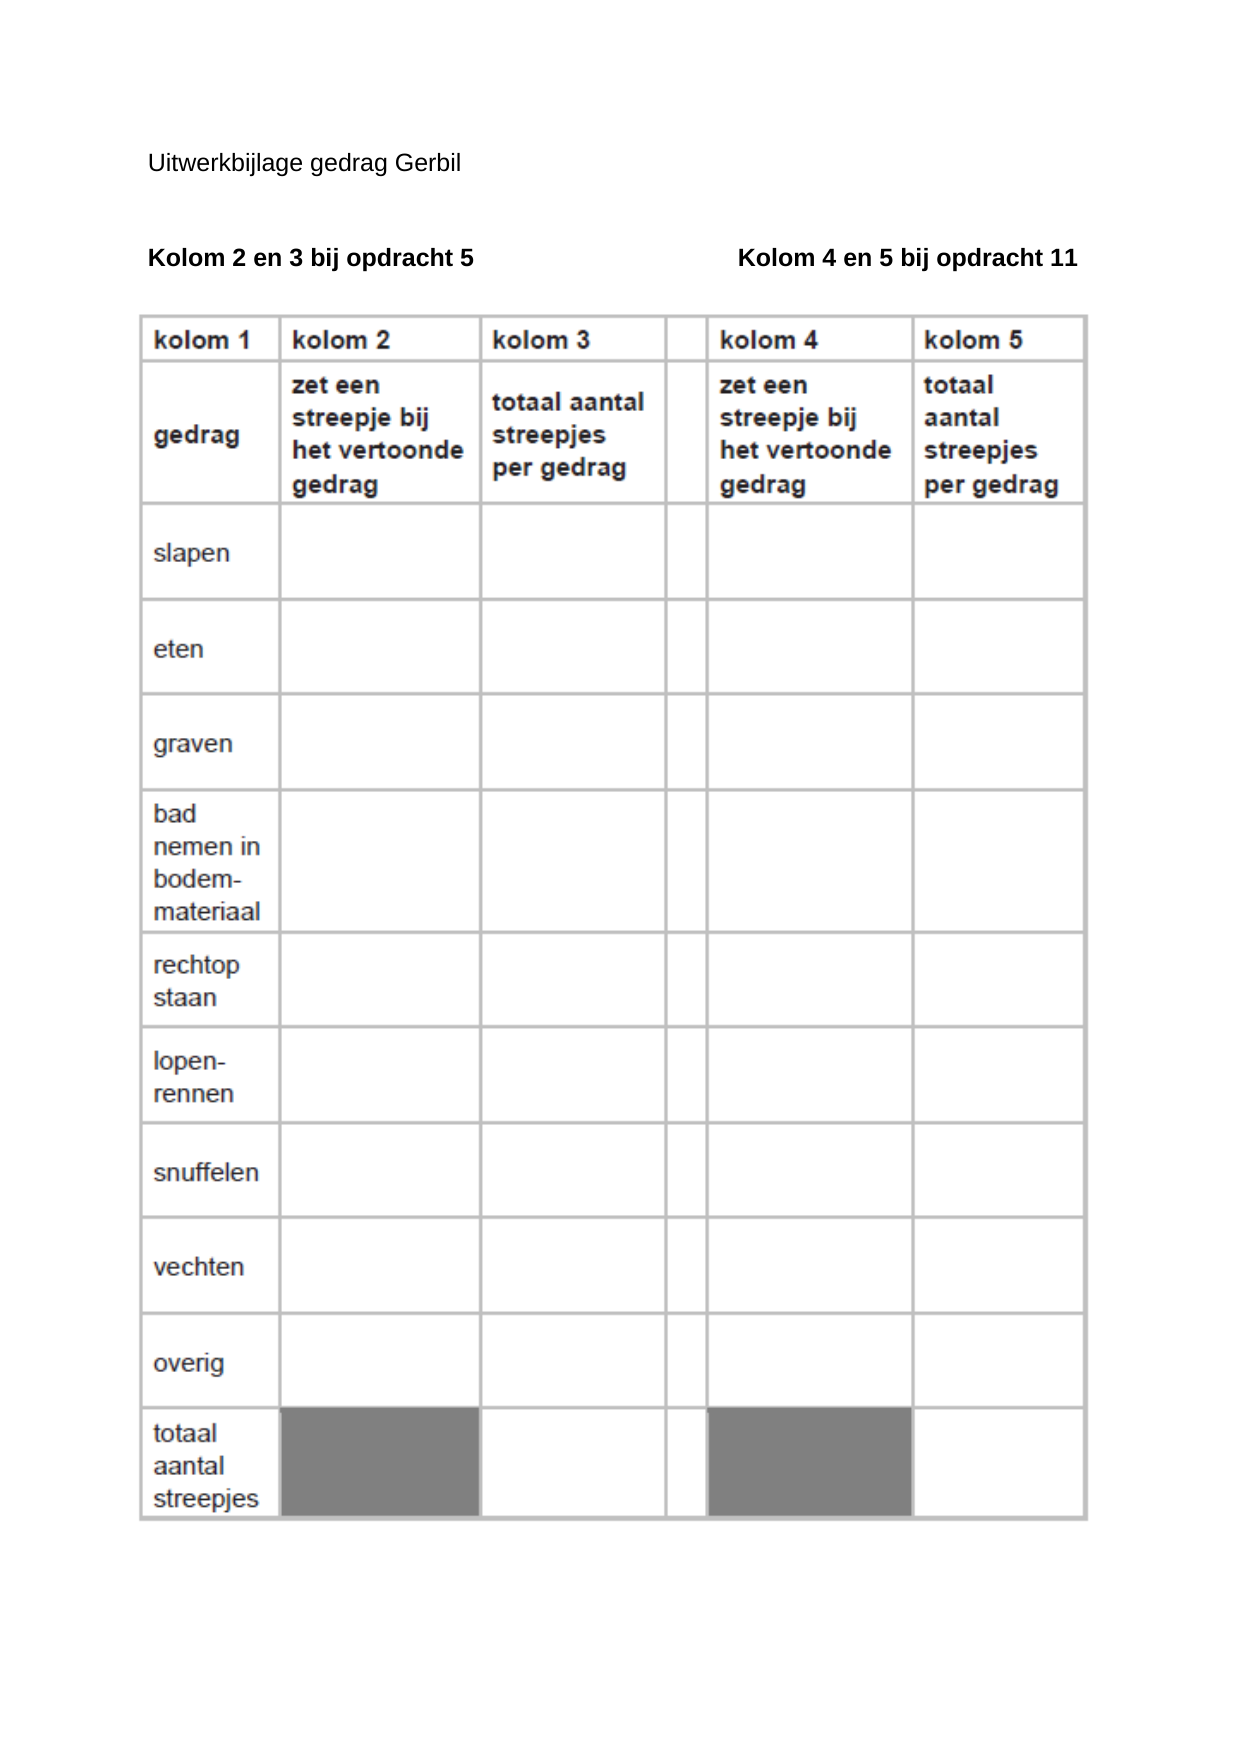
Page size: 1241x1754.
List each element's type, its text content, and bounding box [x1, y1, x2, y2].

text Kolom 2 en 3 bij opdracht 5 Kolom 4 en 5 bij opdracht 11 [148, 243, 1093, 272]
picture [119, 296, 1121, 1547]
text Uitwerkbijlage gedrag Gerbil [148, 148, 1093, 176]
